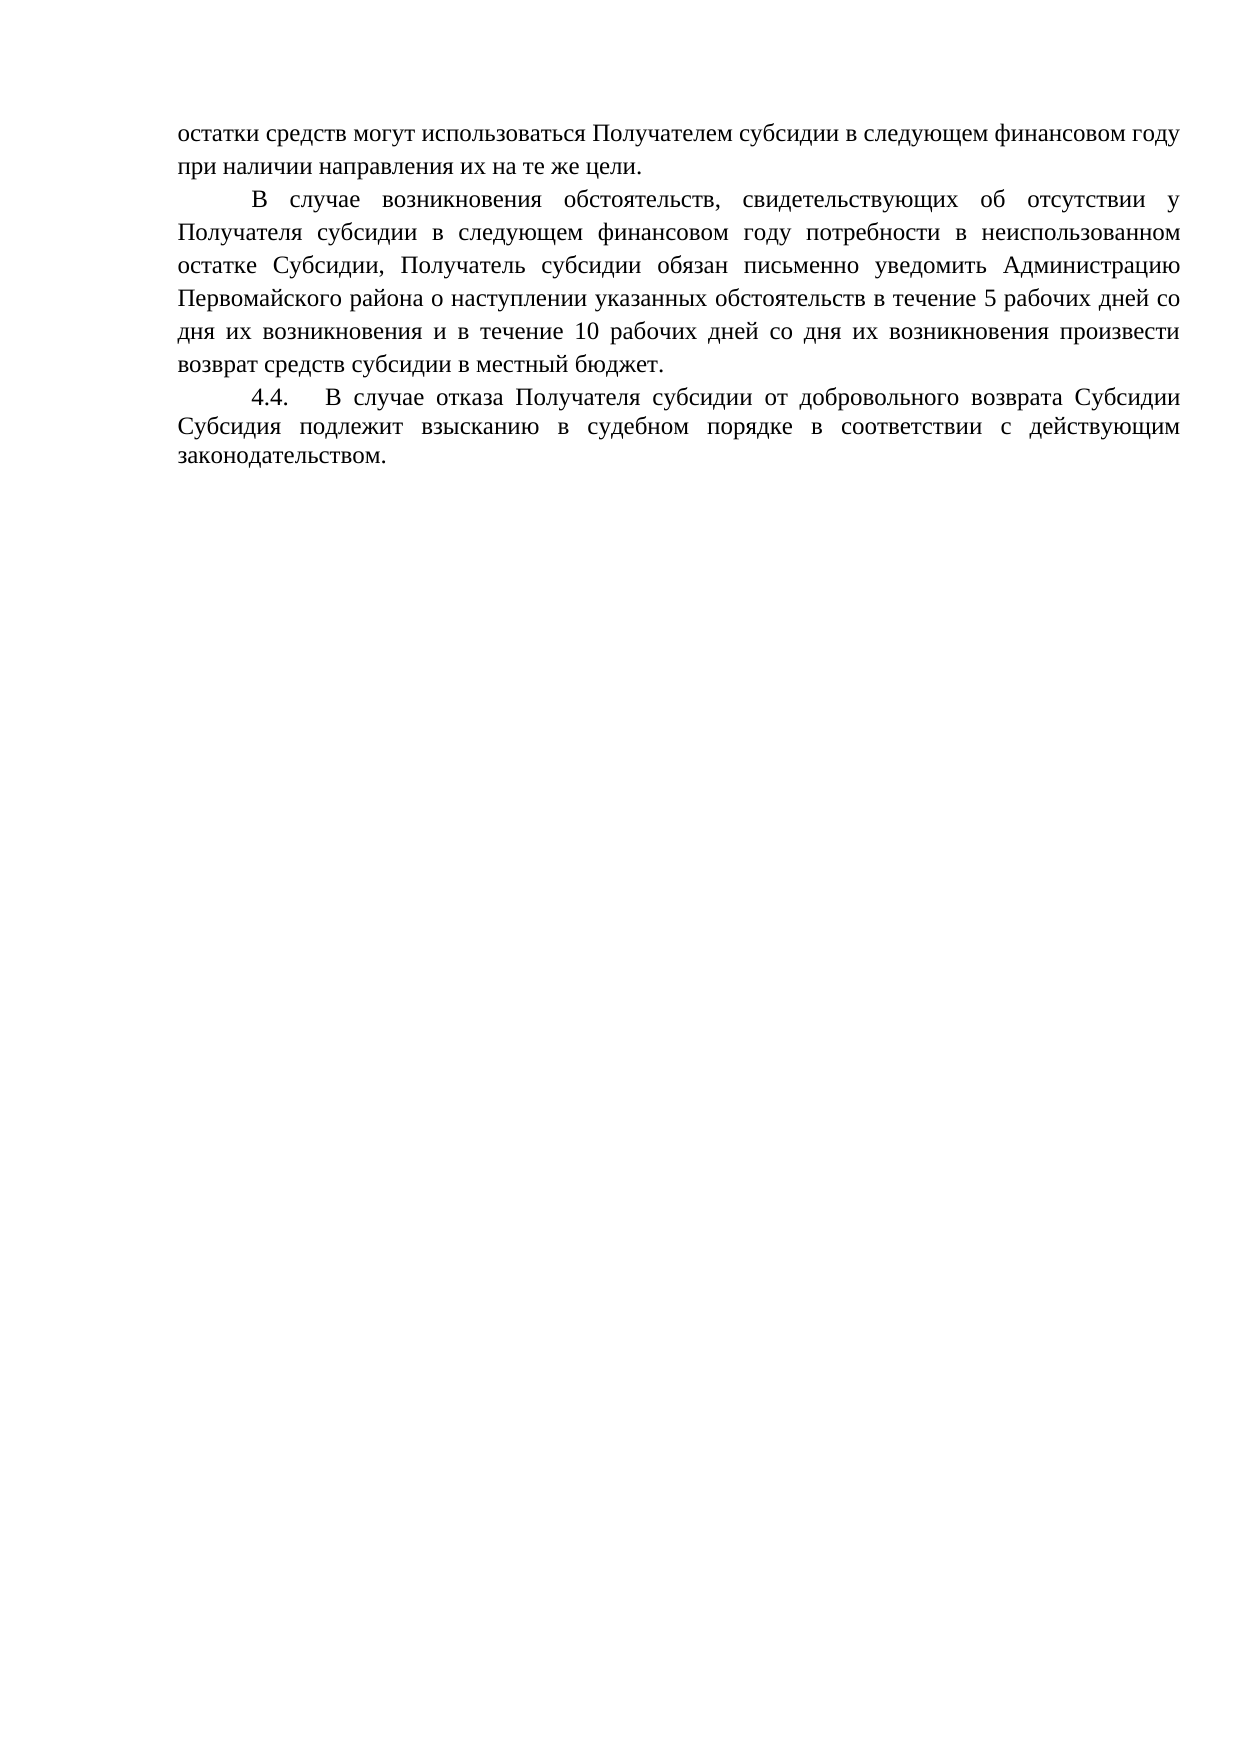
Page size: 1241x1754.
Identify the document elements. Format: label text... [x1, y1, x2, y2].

list В случае отказа Получателя субсидии от добровольного возврата Субсидии Субсидия подлежит взысканию в судебном порядке в соответствии с действующим законодательством. [177, 382, 1181, 468]
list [177, 118, 1181, 180]
list В случае возникновения обстоятельств, свидетельствующих об отсутствии у Получателя субсидии в следующем финансовом году потребности в неиспользованном остатке Субсидии, Получатель субсидии обязан письменно уведомить Администрацию Первомайского района о наступлении указанных обстоятельств в течение 5 рабочих дней со дня их возникновения и в течение 10 рабочих дней со дня их возникновения произвести возврат средств субсидии в местный бюджет. [177, 184, 1181, 378]
